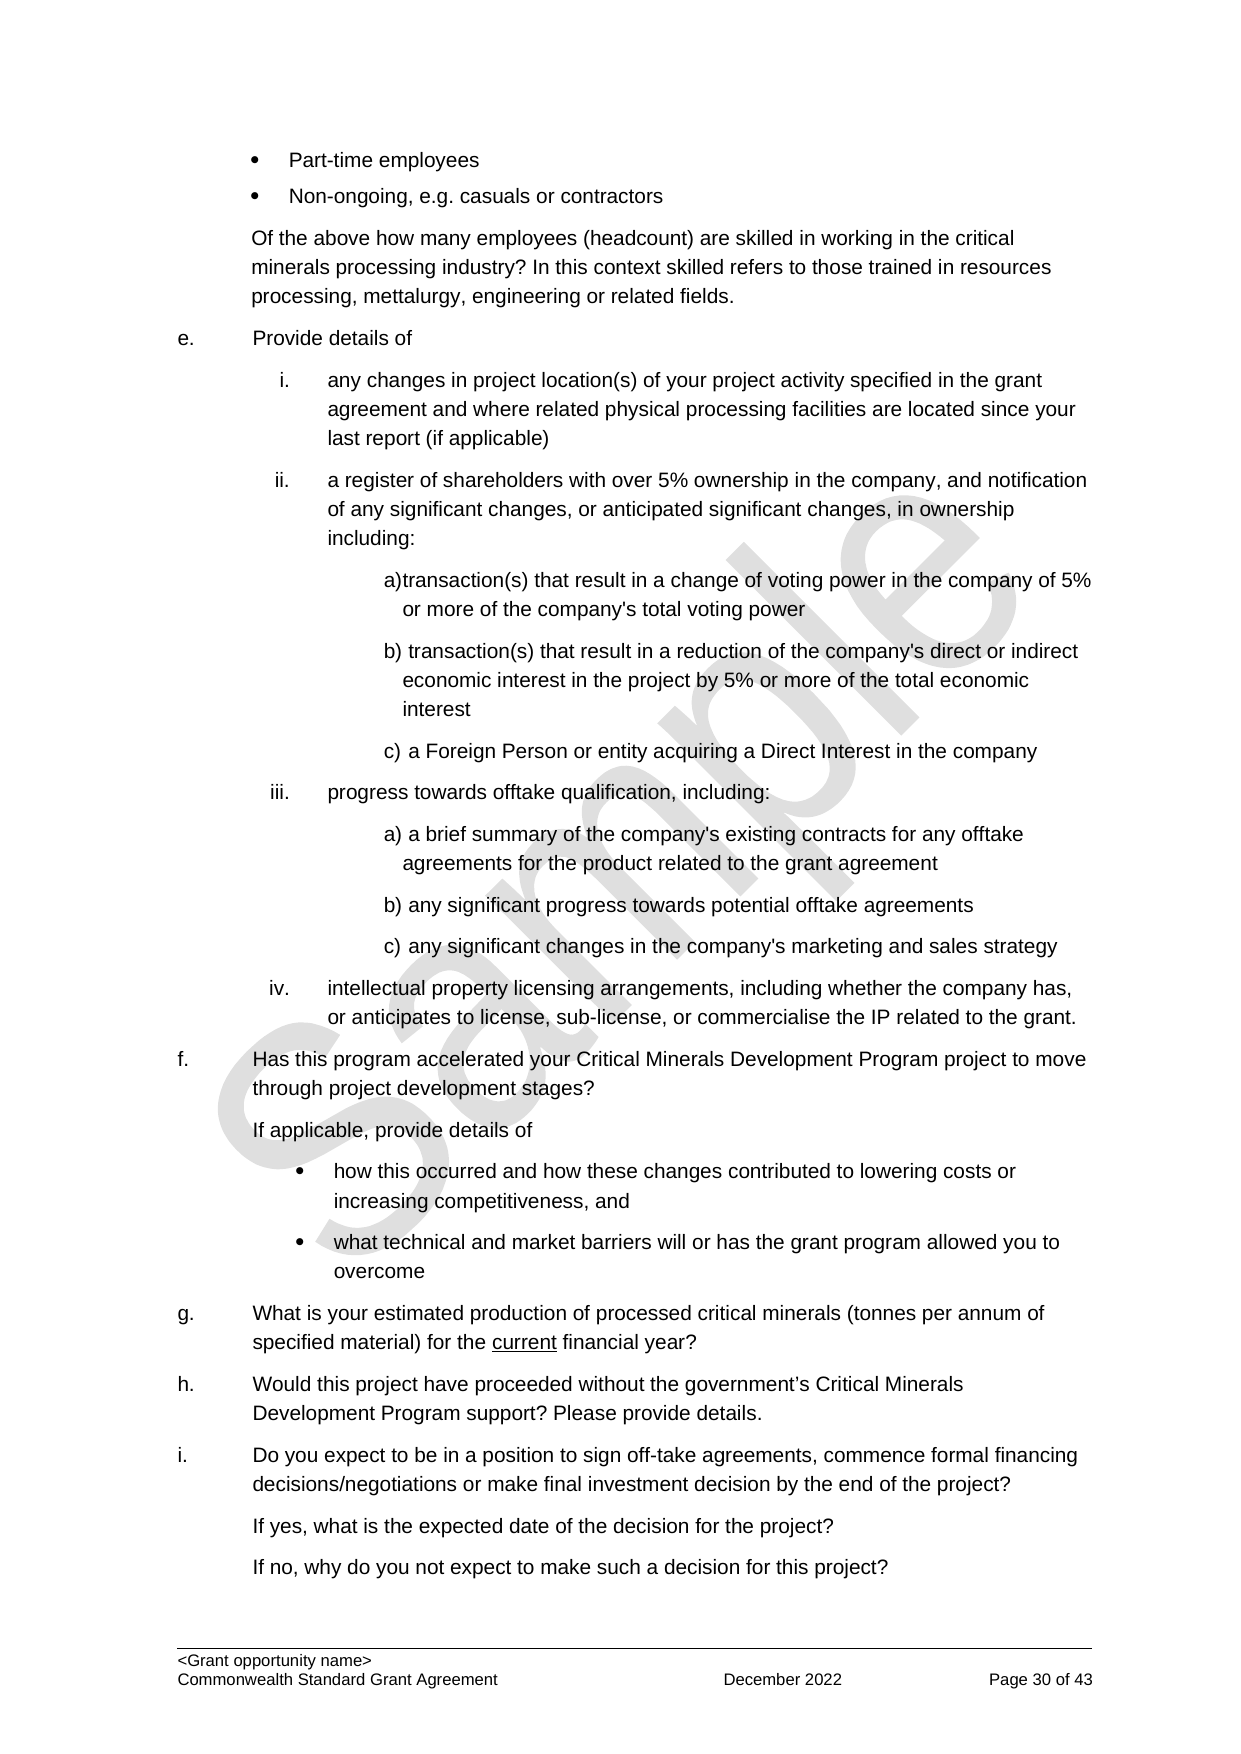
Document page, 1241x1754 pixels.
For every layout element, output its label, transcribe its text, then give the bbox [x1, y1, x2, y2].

list Do you expect to be in a position to sign off-take agreements, commence formal financing decisions/negotiations or make final investment decision by the end of the project? [177, 1437, 1092, 1496]
list transaction(s) that result in a reduction of the company's direct or indirect economic interest in the project by 5% or more of the total economic interest [383, 633, 1092, 721]
text Of the above how many employees (headcount) are skilled in working in the critical minerals processing industry? In this context skilled refers to those trained in resources processing, mettalurgy, engineering or related fields. [251, 221, 1092, 308]
list intellectual property licensing arrangements, including whether the company has, or anticipates to license, sub-license, or commercialise the IP related to the grant. [290, 971, 1092, 1029]
list Part-time employees [251, 148, 1092, 172]
list any significant progress towards potential offtake agreements [383, 887, 1092, 917]
list If no, why do you not expect to make such a decision for this project? [252, 1550, 1092, 1579]
list Provide details of [177, 321, 1092, 350]
list any changes in project location(s) of your project activity specified in the grant agreement and where related physical processing facilities are located since your last report (if applicable) [290, 362, 1092, 450]
list Would this project have proceeded without the government’s Critical Minerals Development Program support? Please provide details. [177, 1367, 1092, 1425]
list progress towards offtake qualification, including: [290, 775, 1092, 804]
list how this occurred and how these changes contributed to lowering costs or increasing competitiveness, and [296, 1154, 1092, 1212]
list If applicable, provide details of [252, 1112, 1092, 1142]
list If yes, what is the expected date of the decision for the project? [252, 1508, 1092, 1537]
list transaction(s) that result in a change of voting power in the company of 5% or more of the company's total voting power [383, 562, 1092, 621]
list what technical and market barriers will or has the grant program allowed you to overcome [296, 1225, 1092, 1283]
list a register of shareholders with over 5% ownership in the company, and notification of any significant changes, or anticipated significant changes, in ownership including: [290, 462, 1092, 550]
list Non-ongoing, e.g. casuals or contractors [251, 184, 1092, 208]
list Has this program accelerated your Critical Minerals Development Program project to move through project development stages? [177, 1042, 1092, 1100]
list a brief summary of the company's existing contracts for any offtake agreements for the product related to the grant agreement [383, 817, 1092, 875]
list any significant changes in the company's marketing and sales strategy [383, 929, 1092, 958]
list a Foreign Person or entity acquiring a Direct Interest in the company [383, 733, 1092, 762]
list What is your estimated production of processed critical minerals (tonnes per annum of specified material) for the current financial year? [177, 1296, 1092, 1354]
